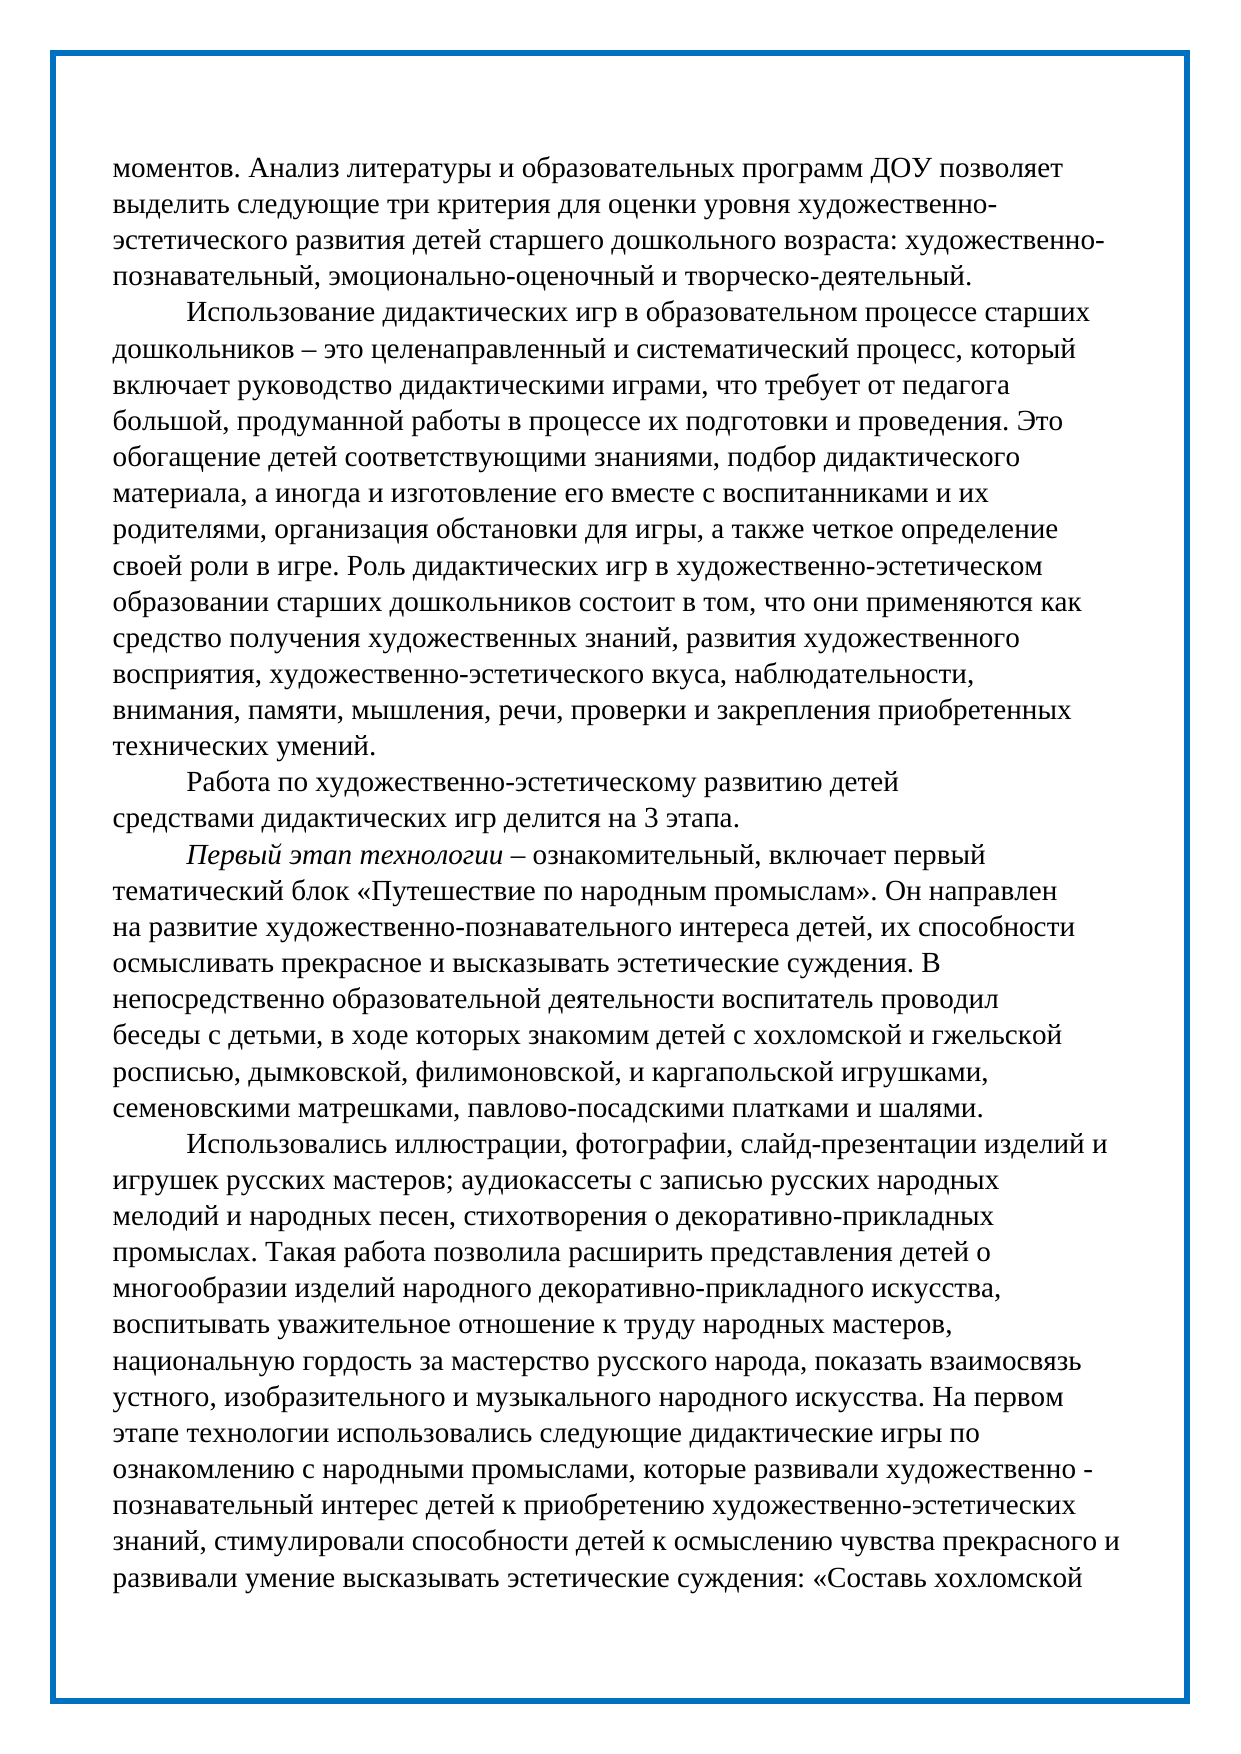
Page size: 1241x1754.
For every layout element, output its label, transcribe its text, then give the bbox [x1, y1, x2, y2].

text обогащение детей соответствующими знаниями, подбор дидактического [112, 439, 1128, 473]
text Использование дидактических игр в образовательном процессе старших дошкольников – это целенаправленный и систематический процесс, который включает руководство дидактическими играми, что требует от педагога большой, продуманной работы в процессе их подготовки и проведения. Это [112, 294, 1128, 437]
text средствами дидактических игр делится на 3 этапа. [112, 801, 1128, 834]
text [112, 1523, 1128, 1593]
text своей роли в игре. Роль дидактических игр в художественно-эстетическом [112, 548, 1128, 581]
text этапе технологии использовались следующие дидактические игры по [112, 1415, 1128, 1449]
text Первый этап технологии – ознакомительный, включает первый [112, 837, 1128, 870]
text средство получения художественных знаний, развития художественного [112, 620, 1128, 653]
text тематический блок «Путешествие по народным промыслам». Он направлен [112, 873, 1128, 906]
text игрушек русских мастеров; аудиокассеты с записью русских народных [112, 1162, 1128, 1196]
text образовании старших дошкольников состоит в том, что они применяются как [112, 584, 1128, 617]
text многообразии изделий народного декоративно-прикладного искусства, [112, 1271, 1128, 1304]
text семеновскими матрешками, павлово-посадскими платками и шалями. [112, 1090, 1128, 1123]
text восприятия, художественно-эстетического вкуса, наблюдательности, [112, 656, 1128, 689]
text росписью, дымковской, филимоновской, и каргапольской игрушками, [112, 1054, 1128, 1087]
text родителями, организация обстановки для игры, а также четкое определение [112, 511, 1128, 545]
text национальную гордость за мастерство русского народа, показать взаимосвязь [112, 1343, 1128, 1376]
text технических умений. [112, 728, 1128, 762]
text устного, изобразительного и музыкального народного искусства. На первом [112, 1379, 1128, 1412]
text ознакомлению с народными промыслами, которые развивали художественно -познавательный интерес детей к приобретению художественно-эстетических [112, 1451, 1128, 1521]
text Использовались иллюстрации, фотографии, слайд-презентации изделий и [112, 1126, 1128, 1159]
text осмысливать прекрасное и высказывать эстетические суждения. В [112, 945, 1128, 979]
text воспитывать уважительное отношение к труду народных мастеров, [112, 1307, 1128, 1340]
text на развитие художественно-познавательного интереса детей, их способности [112, 909, 1128, 943]
text непосредственно образовательной деятельности воспитатель проводил [112, 981, 1128, 1015]
text промыслах. Такая работа позволила расширить представления детей о [112, 1234, 1128, 1268]
text внимания, памяти, мышления, речи, проверки и закрепления приобретенных [112, 692, 1128, 726]
text Работа по художественно-эстетическому развитию детей [112, 764, 1128, 798]
text материала, а иногда и изготовление его вместе с воспитанниками и их [112, 475, 1128, 509]
text мелодий и народных песен, стихотворения о декоративно-прикладных [112, 1198, 1128, 1232]
text беседы с детьми, в ходе которых знакомим детей с хохломской и гжельской [112, 1017, 1128, 1051]
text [112, 150, 1128, 292]
